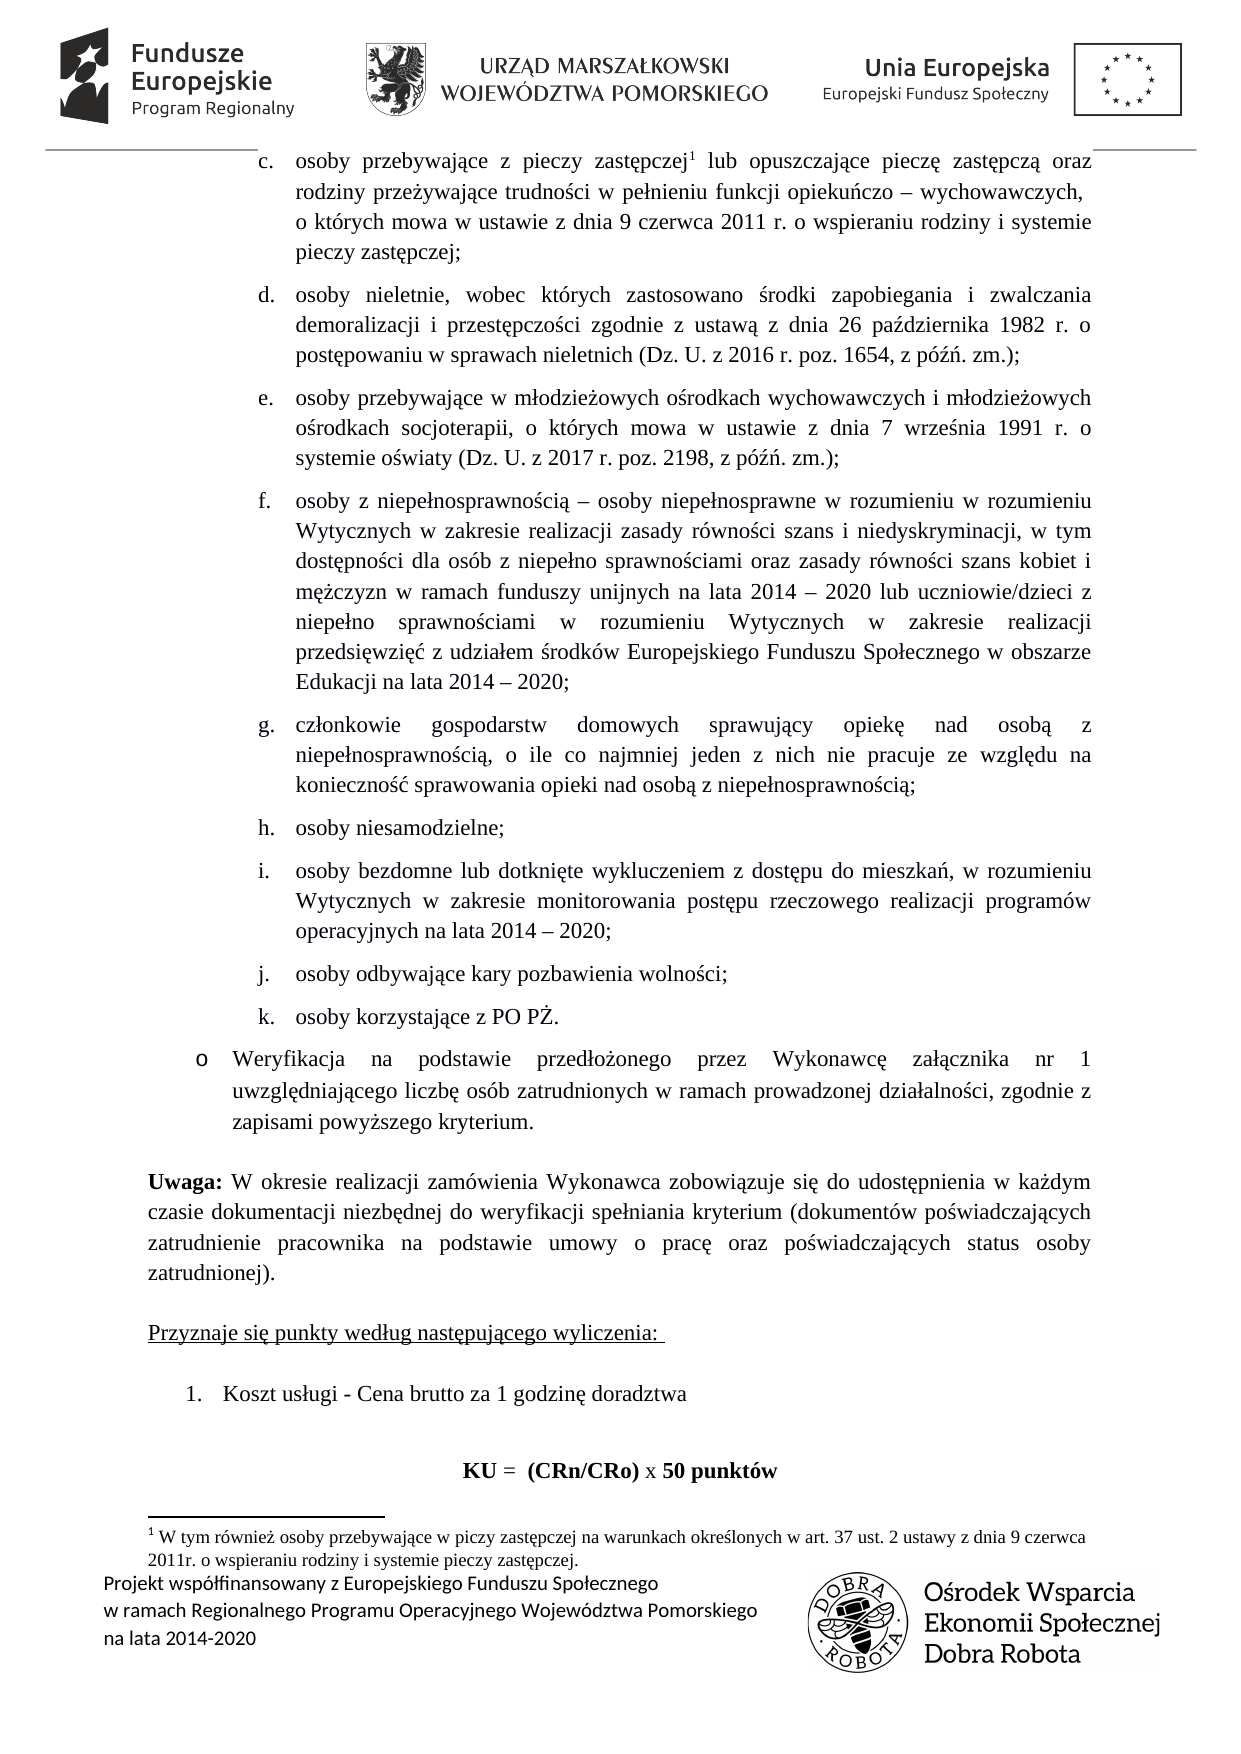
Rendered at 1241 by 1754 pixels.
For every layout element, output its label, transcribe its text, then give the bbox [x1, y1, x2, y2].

list Weryfikacja na podstawie przedłożonego przez Wykonawcę załącznika nr 1 uwzględniającego liczbę osób zatrudnionych w ramach prowadzonej działalności, zgodnie z zapisami powyższego kryterium. [195, 1046, 1093, 1134]
text Uwaga: W okresie realizacji zamówienia Wykonawca zobowiązuje się do udostępnienia w każdym czasie dokumentacji niezbędnej do weryfikacji spełniania kryterium (dokumentów poświadczających zatrudnienie pracownika na podstawie umowy o pracę oraz poświadczających status osoby zatrudnionej). [148, 1168, 1093, 1285]
list osoby przebywające z pieczy zastępczej lub opuszczające pieczę zastępczą oraz rodziny przeżywające trudności w pełnieniu funkcji opiekuńczo – wychowawczych, o których mowa w ustawie z dnia 9 czerwca 2011 r. o wspieraniu rodziny i systemie pieczy zastępczej; [258, 148, 1093, 264]
list osoby bezdomne lub dotknięte wykluczeniem z dostępu do mieszkań, w rozumieniu Wytycznych w zakresie monitorowania postępu rzeczowego realizacji programów operacyjnych na lata 2014 – 2020; [258, 857, 1093, 944]
text KU = (CRn/CRo) x 50 punktów [148, 1457, 1093, 1483]
list osoby odbywające kary pozbawienia wolności; [258, 960, 1093, 986]
list osoby przebywające w młodzieżowych ośrodkach wychowawczych i młodzieżowych ośrodkach socjoterapii, o których mowa w ustawie z dnia 7 września 1991 r. o systemie oświaty (Dz. U. z 2017 r. poz. 2198, z późń. zm.); [258, 384, 1093, 471]
list osoby niesamodzielne; [258, 814, 1093, 841]
list członkowie gospodarstw domowych sprawujący opiekę nad osobą z niepełnosprawnością, o ile co najmniej jeden z nich nie pracuje ze względu na konieczność sprawowania opieki nad osobą z niepełnosprawnością; [258, 711, 1093, 798]
text Przyznaje się punkty według następującego wyliczenia: [148, 1319, 1093, 1346]
picture [807, 1572, 1160, 1673]
picture [45, 27, 1197, 151]
list osoby korzystające z PO PŻ. [258, 1003, 1093, 1029]
list osoby z niepełnosprawnością – osoby niepełnosprawne w rozumieniu w rozumieniu Wytycznych w zakresie realizacji zasady równości szans i niedyskryminacji, w tym dostępności dla osób z niepełno sprawnościami oraz zasady równości szans kobiet i mężczyzn w ramach funduszy unijnych na lata 2014 – 2020 lub uczniowie/dzieci z niepełno sprawnościami w rozumieniu Wytycznych w zakresie realizacji przedsięwzięć z udziałem środków Europejskiego Funduszu Społecznego w obszarze Edukacji na lata 2014 – 2020; [258, 487, 1093, 695]
list Koszt usługi - Cena brutto za 1 godzinę doradztwa [185, 1380, 1093, 1406]
list osoby nieletnie, wobec których zastosowano środki zapobiegania i zwalczania demoralizacji i przestępczości zgodnie z ustawą z dnia 26 października 1982 r. o postępowaniu w sprawach nieletnich (Dz. U. z 2016 r. poz. 1654, z późń. zm.); [258, 281, 1093, 368]
